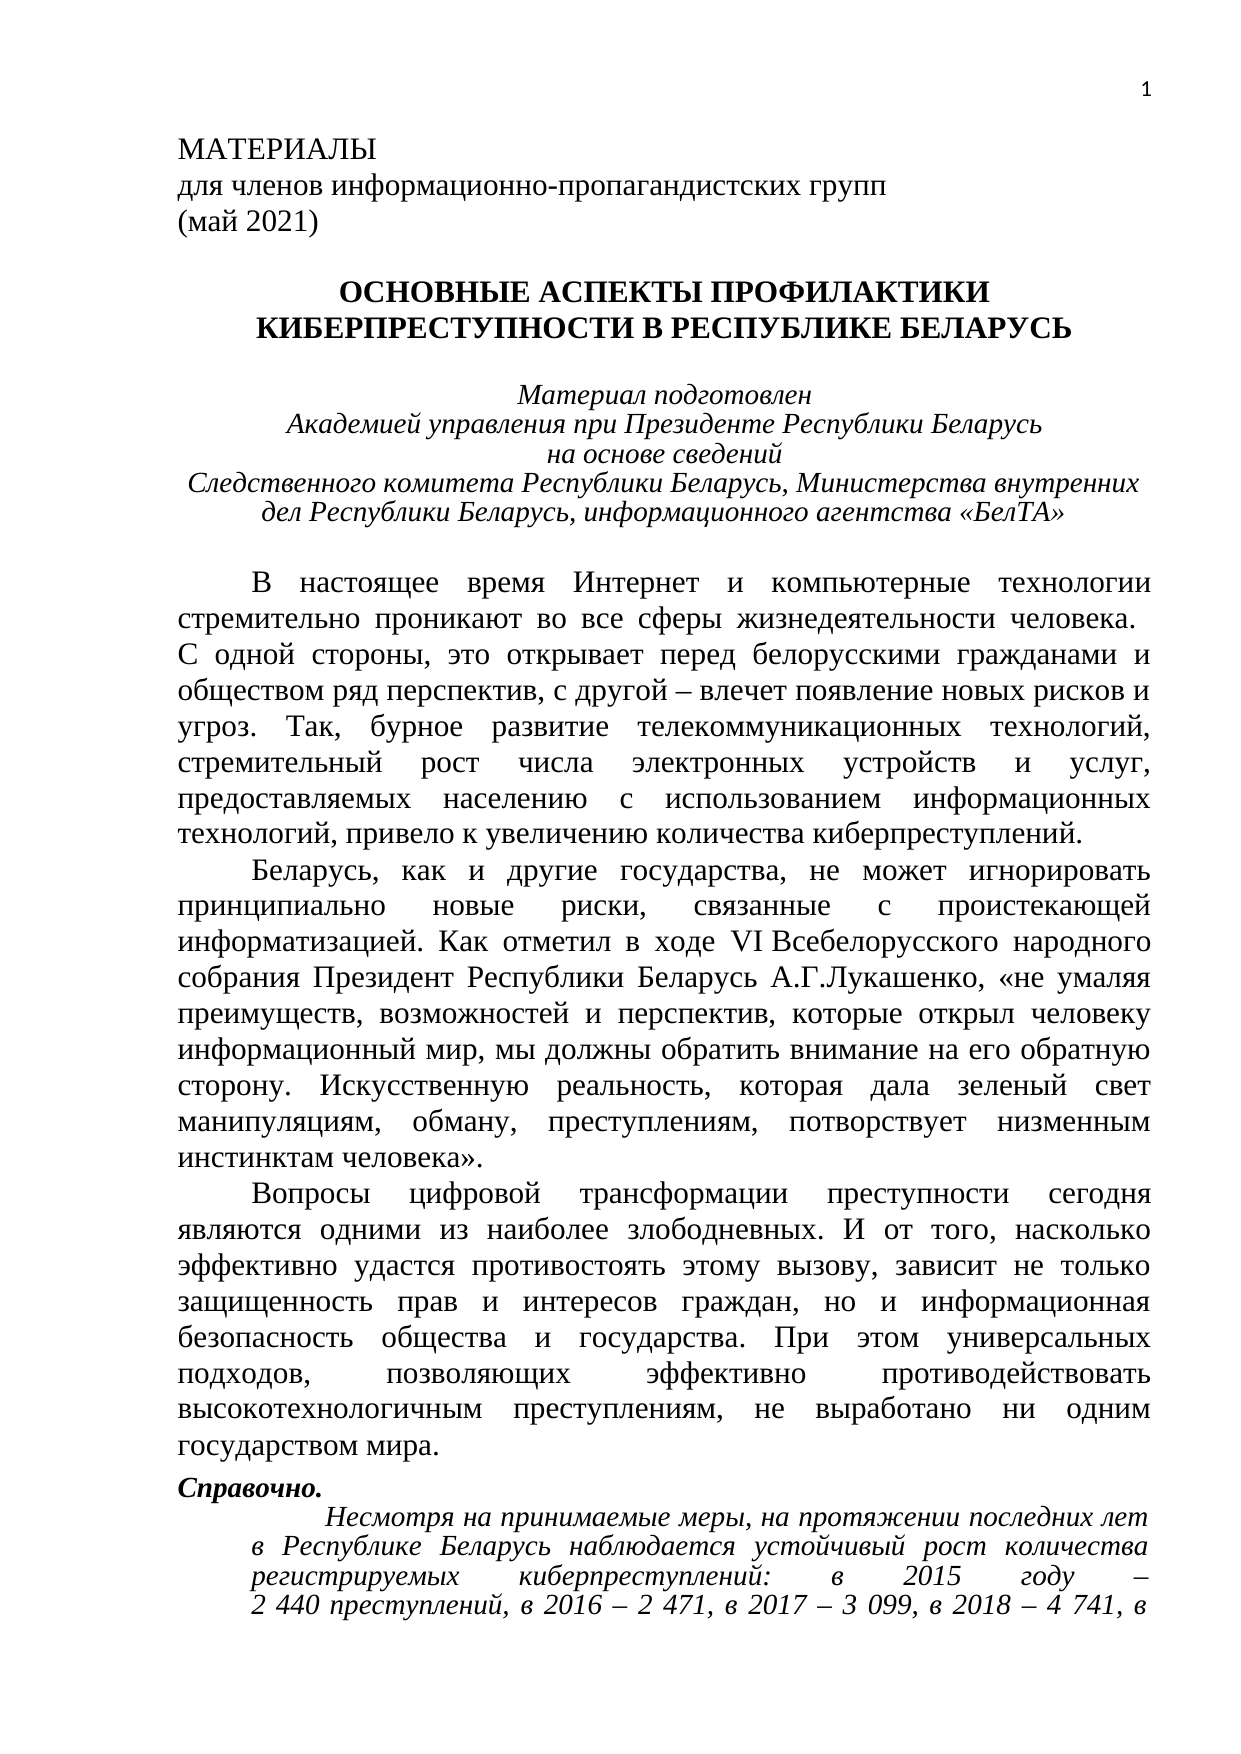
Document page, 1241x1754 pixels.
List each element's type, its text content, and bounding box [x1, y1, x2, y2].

text на основе сведений [177, 440, 1152, 469]
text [251, 1503, 1152, 1620]
text ОСНОВНЫЕ АСПЕКТЫ ПРОФИЛАКТИКИ КИБЕРПРЕСТУПНОСТИ В РЕСПУБЛИКЕ БЕЛАРУСЬ [177, 274, 1152, 346]
text (май 2021) [177, 202, 1152, 238]
text Материал подготовлен [177, 381, 1152, 411]
text Вопросы цифровой трансформации преступности сегодня являются одними из наиболее злободневных. И от того, насколько эффективно удастся противостоять этому вызову, зависит не только защищенность прав и интересов граждан, но и информационная безопасность общества и государства. При этом универсальных подходов, позволяющих эффективно противодействовать высокотехнологичным преступлениям, не выработано ни одним государством мира. [177, 1174, 1152, 1462]
text Справочно. [177, 1474, 1152, 1503]
text для членов информационно-пропагандистских групп [177, 166, 1152, 202]
text МАТЕРИАЛЫ [177, 130, 1152, 166]
text Беларусь, как и другие государства, не может игнорировать принципиально новые риски, связанные с проистекающей информатизацией. Как отметил в ходе VI Всебелорусского народного собрания Президент Республики Беларусь А.Г.Лукашенко, «не умаляя преимуществ, возможностей и перспектив, которые открыл человеку информационный мир, мы должны обратить внимание на его обратную сторону. Искусственную реальность, которая дала зеленый свет манипуляциям, обману, преступлениям, потворствует низменным инстинктам человека». [177, 851, 1152, 1174]
text В настоящее время Интернет и компьютерные технологии стремительно проникают во все сферы жизнедеятельности человека. С одной стороны, это открывает перед белорусскими гражданами и обществом ряд перспектив, с другой – влечет появление новых рисков и угроз. Так, бурное развитие телекоммуникационных технологий, стремительный рост числа электронных устройств и услуг, предоставляемых населению с использованием информационных технологий, привело к увеличению количества киберпреступлений. [177, 563, 1152, 851]
text Следственного комитета Республики Беларусь, Министерства внутренних дел Республики Беларусь, информационного агентства «БелТА» [177, 469, 1152, 527]
text Академией управления при Президенте Республики Беларусь [177, 411, 1152, 440]
